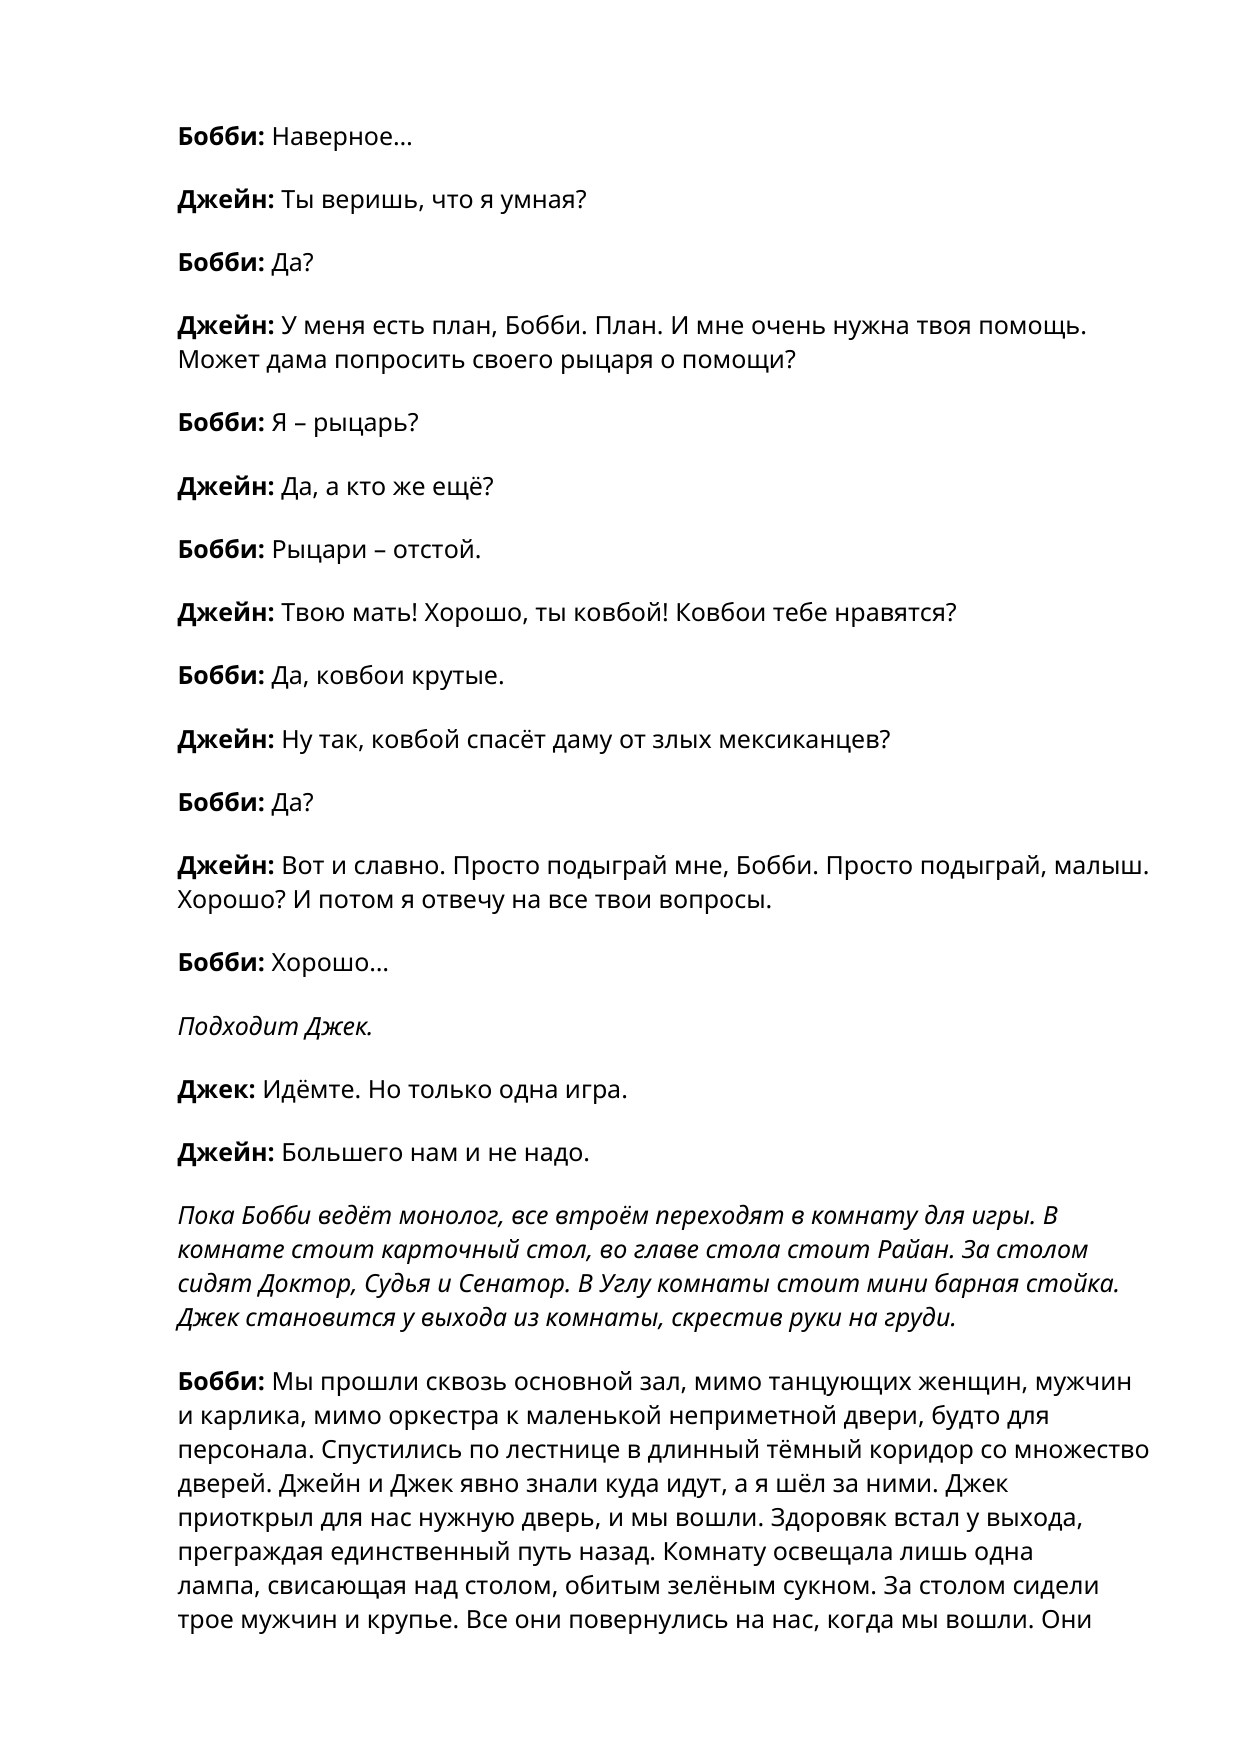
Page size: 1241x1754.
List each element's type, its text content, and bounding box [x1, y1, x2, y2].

text Джейн: Вот и славно. Просто подыграй мне, Бобби. Просто подыграй, малыш. Хорошо? И потом я отвечу на все твои вопросы. [177, 848, 1152, 916]
text Джейн: Ты веришь, что я умная? [177, 181, 1152, 215]
text Подходит Джек. [177, 1008, 1152, 1042]
text Бобби: Наверное… [177, 118, 1152, 152]
text Джек: Идёмте. Но только одна игра. [177, 1071, 1152, 1106]
text Пока Бобби ведёт монолог, все втроём переходят в комнату для игры. В комнате стоит карточный стол, во главе стола стоит Райан. За столом сидят Доктор, Судья и Сенатор. В Углу комнаты стоит мини барная стойка. Джек становится у выхода из комнаты, скрестив руки на груди. [177, 1198, 1152, 1334]
text Джейн: Большего нам и не надо. [177, 1135, 1152, 1169]
text Бобби: Да? [177, 784, 1152, 818]
text Джейн: Ну так, ковбой спасёт даму от злых мексиканцев? [177, 721, 1152, 755]
text Бобби: Хорошо… [177, 945, 1152, 979]
text Джейн: У меня есть план, Бобби. План. И мне очень нужна твоя помощь. Может дама попросить своего рыцаря о помощи? [177, 308, 1152, 376]
text Джейн: Да, а кто же ещё? [177, 468, 1152, 502]
text Бобби: Да, ковбои крутые. [177, 658, 1152, 692]
text Бобби: Рыцари – отстой. [177, 532, 1152, 566]
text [177, 1363, 1152, 1636]
text Джейн: Твою мать! Хорошо, ты ковбой! Ковбои тебе нравятся? [177, 595, 1152, 629]
text Бобби: Да? [177, 244, 1152, 279]
text Бобби: Я – рыцарь? [177, 405, 1152, 439]
